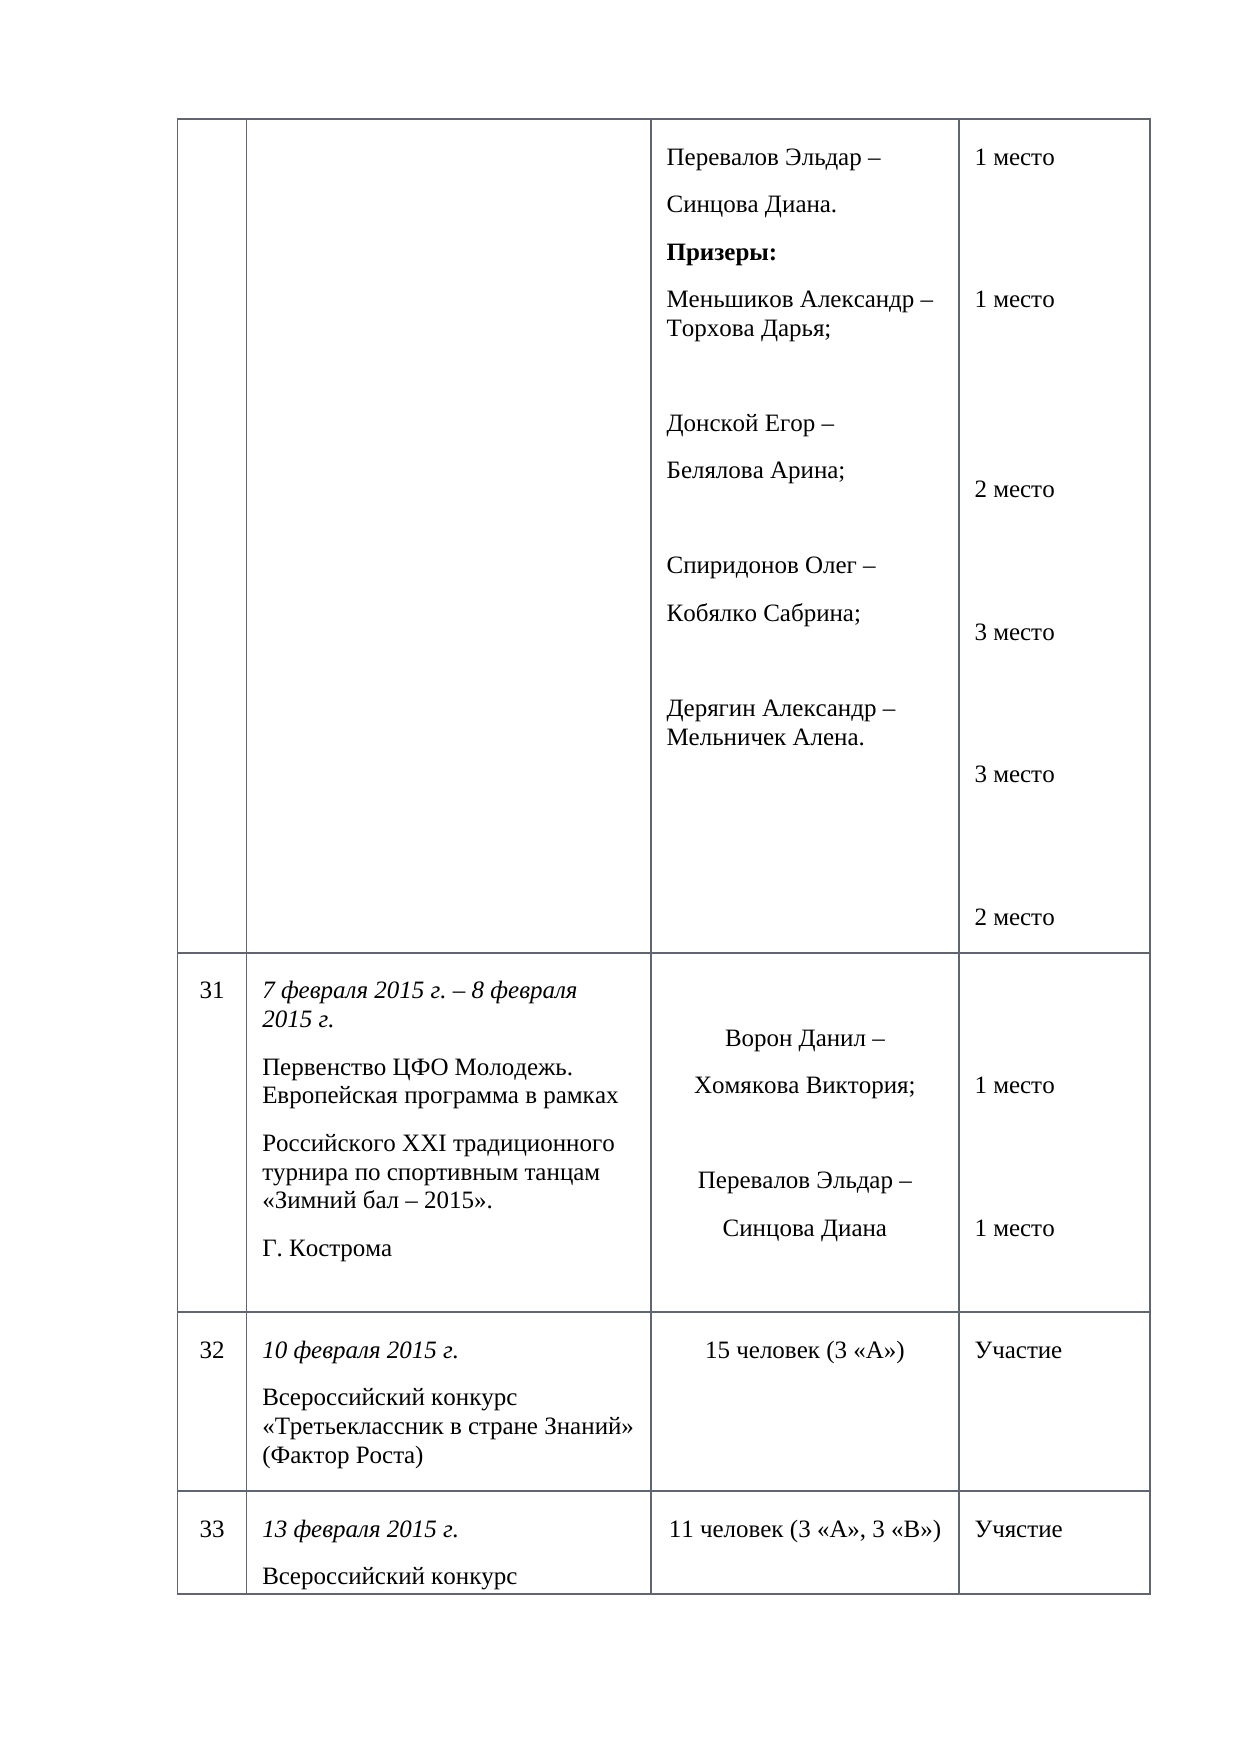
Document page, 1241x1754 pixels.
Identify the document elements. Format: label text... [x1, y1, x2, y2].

table_cell Ворон Данил – Хомякова Виктория; Перевалов Эльдар – Синцова Диана [652, 954, 958, 1311]
table_cell 33 [178, 1492, 246, 1593]
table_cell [247, 1492, 650, 1593]
table_cell 30 [178, 120, 246, 952]
table_cell 31 [178, 954, 246, 1311]
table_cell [247, 120, 650, 952]
table_cell Учястие [960, 1492, 1149, 1593]
table_cell 1 место 1 место [960, 954, 1149, 1311]
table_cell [960, 120, 1149, 952]
table_cell Участие [960, 1313, 1149, 1490]
table_cell 32 [178, 1313, 246, 1490]
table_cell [652, 1492, 958, 1593]
table_cell 10 февраля 2015 г. Всероссийский конкурс «Третьеклассник в стране Знаний» (Фактор Роста) [247, 1313, 650, 1490]
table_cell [652, 120, 958, 952]
table_cell 15 человек (3 «А») [652, 1313, 958, 1490]
table_cell 7 февраля 2015 г. – 8 февраля 2015 г. Первенство ЦФО Молодежь. Европейская программа в рамках Российского XXI традиционного турнира по спортивным танцам «Зимний бал – 2015». Г. Кострома [247, 954, 650, 1311]
